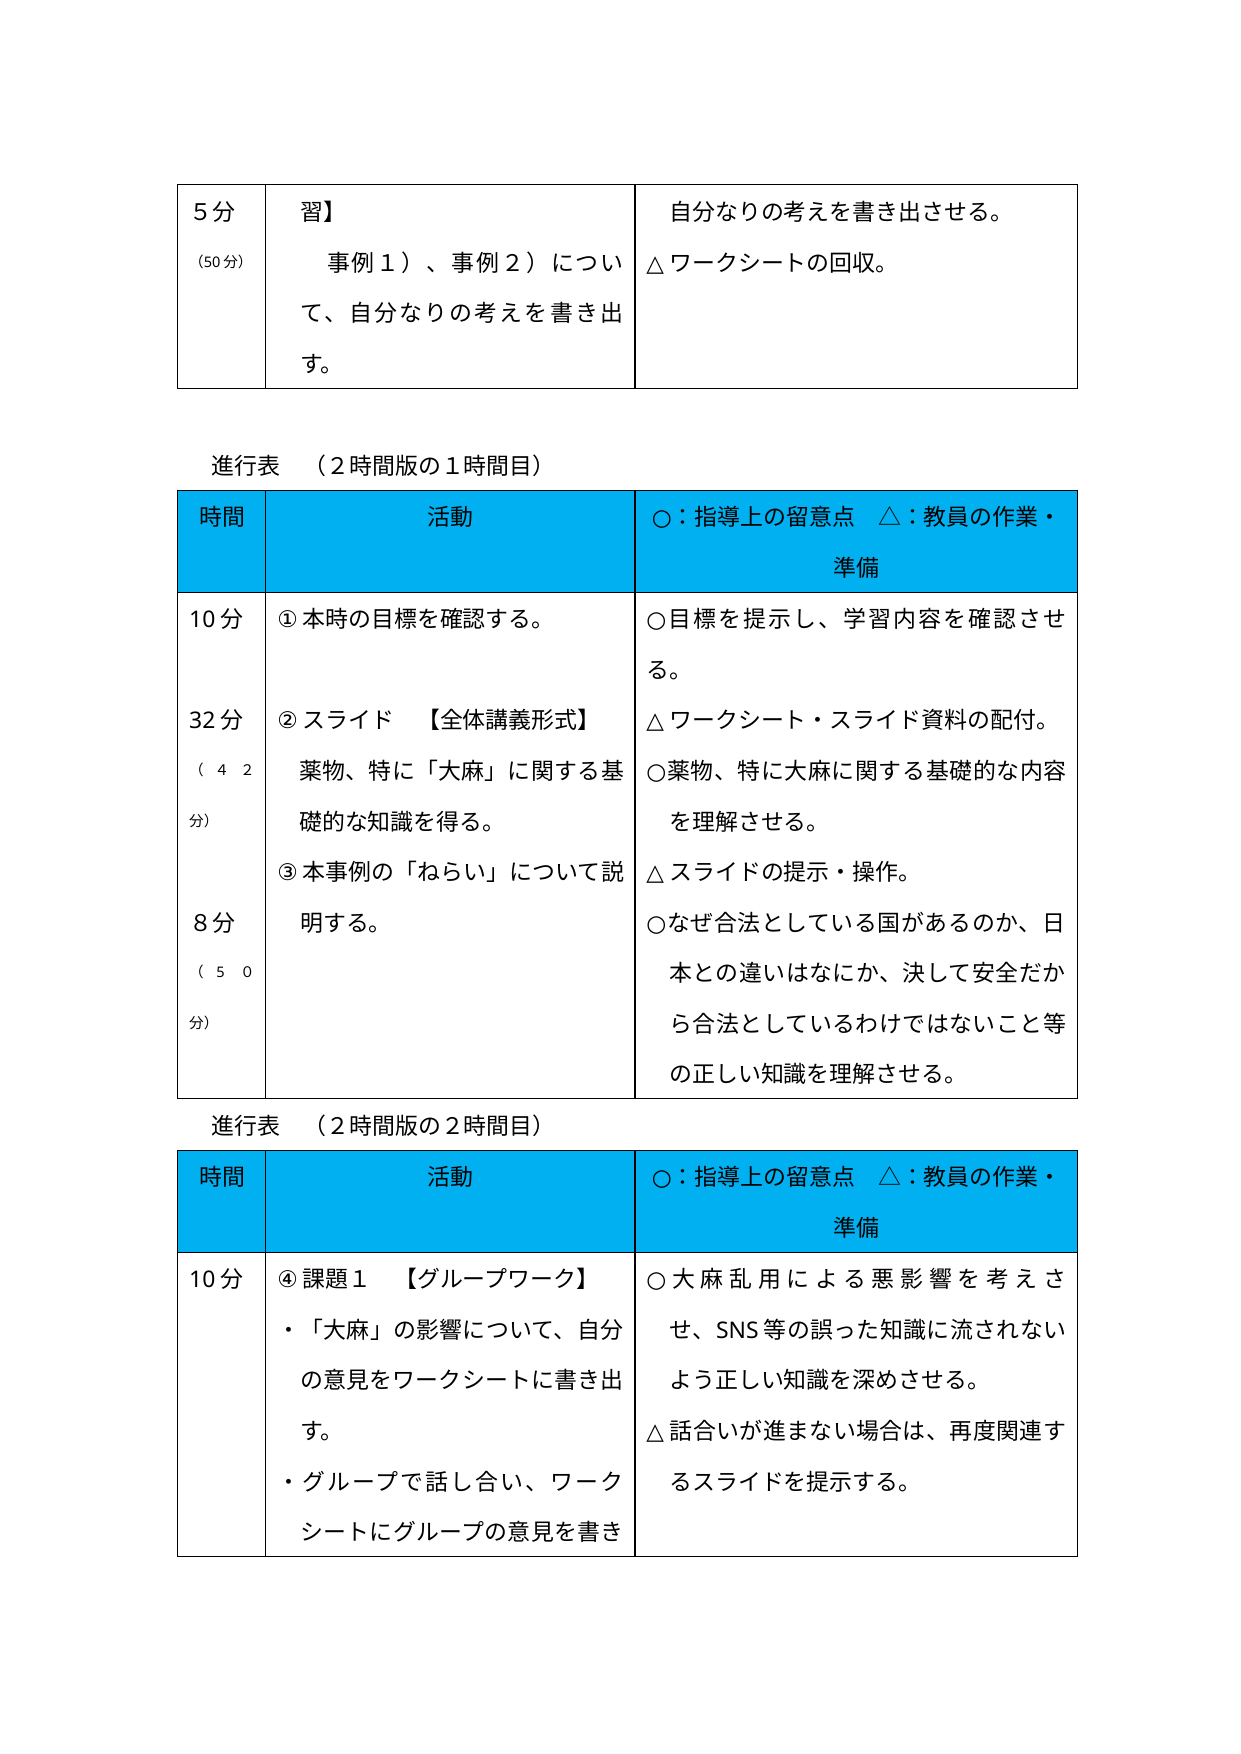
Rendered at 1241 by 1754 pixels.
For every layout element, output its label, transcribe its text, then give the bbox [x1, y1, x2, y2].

table_header 時間 [178, 491, 265, 592]
table_cell ①本時の目標を確認する。 ②スライド 【全体講義形式】 薬物、特に「大麻」に関する基礎的な知識を得る。 ③本事例の「ねらい」について説明する。 [266, 593, 634, 1098]
text 進行表 （２時間版の１時間目） [177, 439, 1063, 489]
table_cell 10分 32分 （４２分） ８分 （5０分） [178, 593, 265, 1098]
text 進行表 （２時間版の２時間目） [177, 1099, 1063, 1149]
table_header 活動 [266, 1151, 634, 1252]
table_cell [636, 185, 1077, 387]
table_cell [178, 185, 265, 387]
table_header ○：指導上の留意点 △：教員の作業・準備 [636, 1151, 1077, 1252]
table_header 活動 [266, 491, 634, 592]
table_header ○：指導上の留意点 △：教員の作業・準備 [636, 491, 1077, 592]
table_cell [266, 185, 634, 387]
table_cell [266, 1253, 634, 1556]
table_cell ○目標を提示し、学習内容を確認させる。 △ワークシート・スライド資料の配付。 ○薬物、特に大麻に関する基礎的な内容を理解させる。 △スライドの提示・操作。 ○なぜ合法としている国があるのか、日本との違いはなにか、決して安全だから合法としているわけではないこと等の正しい知識を理解させる。 [636, 593, 1077, 1098]
table_cell 10分 10分 （２０分） [178, 1253, 265, 1556]
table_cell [636, 1253, 1077, 1556]
table_header 時間 [178, 1151, 265, 1252]
